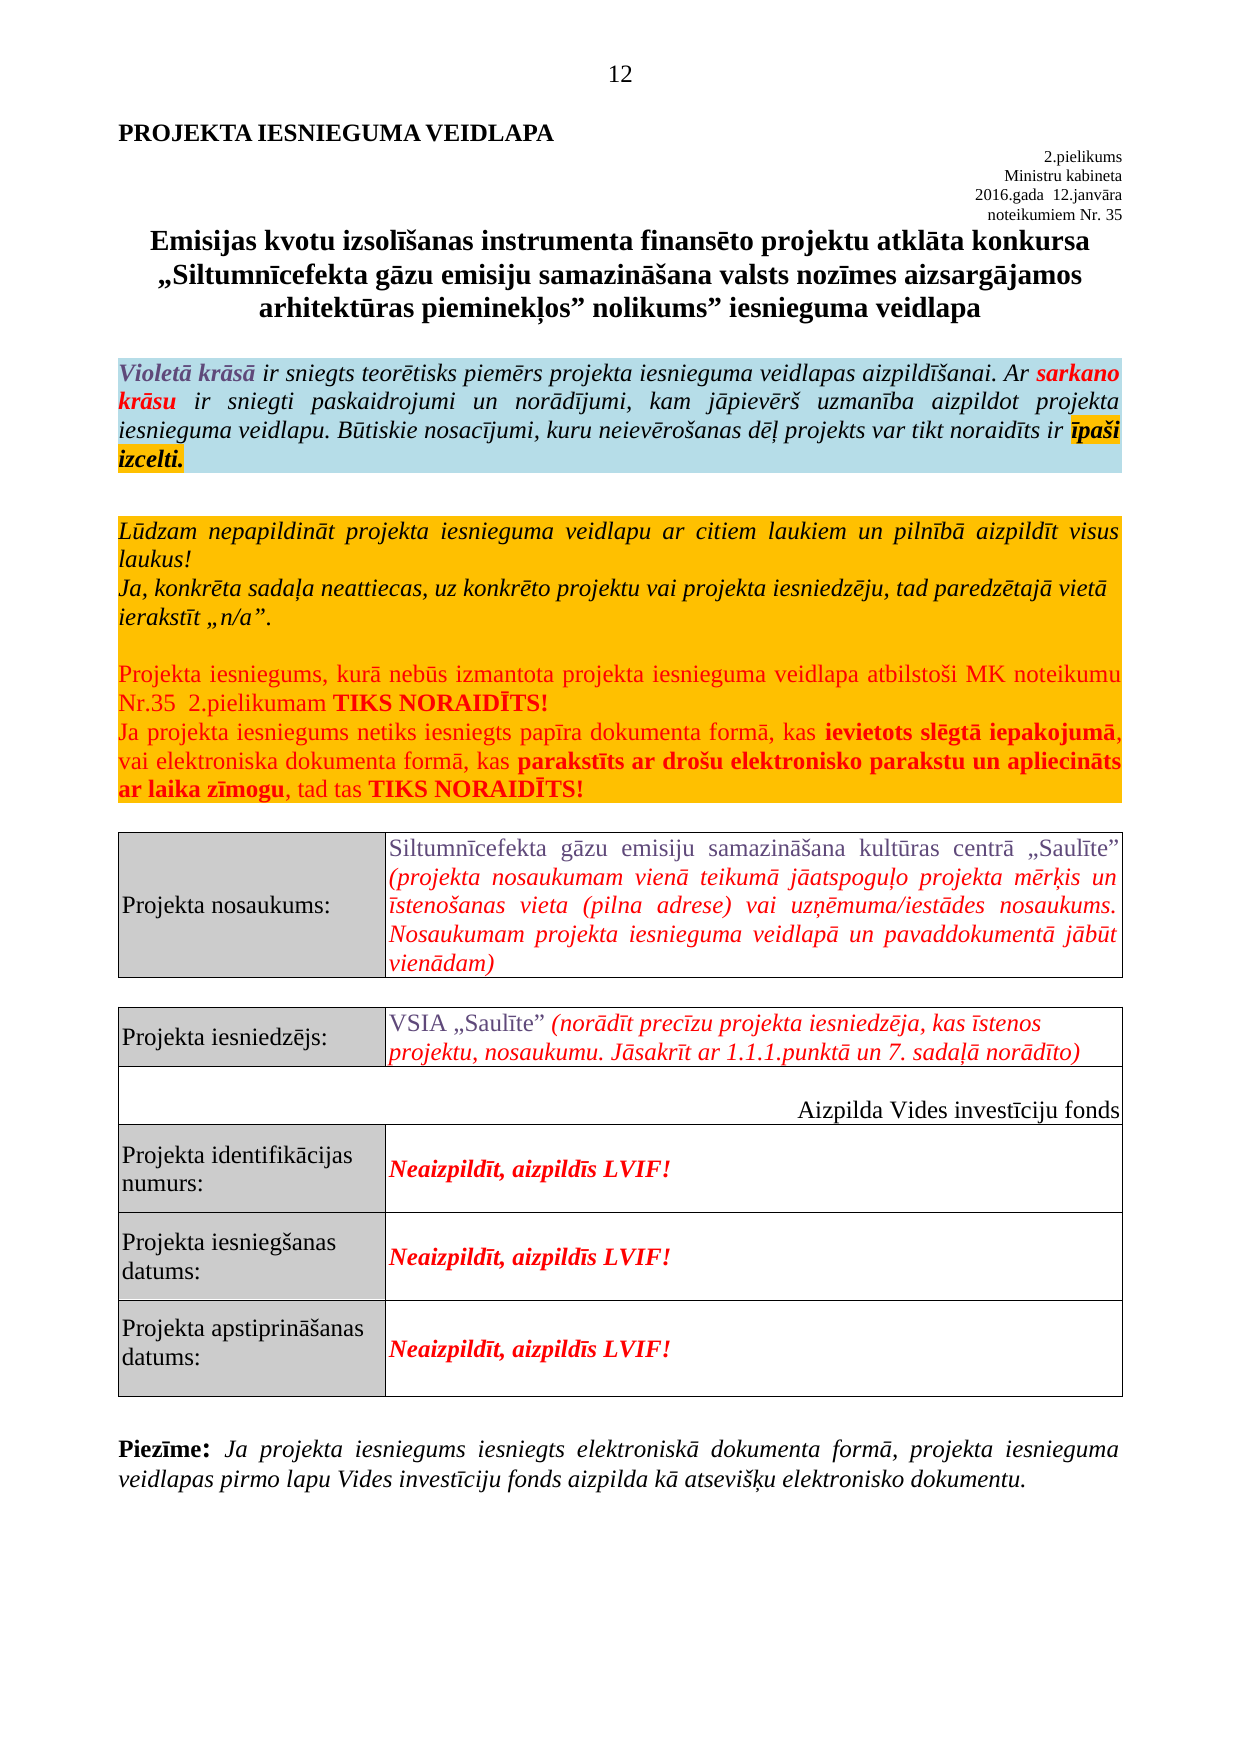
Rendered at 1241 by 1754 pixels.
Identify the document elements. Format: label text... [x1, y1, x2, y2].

text Piezīme: Ja projekta iesniegums iesniegts elektroniskā dokumenta formā, projekta iesnieguma veidlapas pirmo lapu Vides investīciju fonds aizpilda kā atsevišķu elektronisko dokumentu. [118, 1430, 1122, 1492]
table_cell Neaizpildīt, aizpildīs LVIF! [386, 1125, 1122, 1212]
text Violetā krāsā ir sniegts teorētisks piemērs projekta iesnieguma veidlapas aizpildīšanai. Ar sarkano krāsu ir sniegti paskaidrojumi un norādījumi, kam jāpievērš uzmanība aizpildot projekta iesnieguma veidlapu. Būtiskie nosacījumi, kuru neievērošanas dēļ projekts var tikt noraidīts ir īpaši izcelti. [118, 358, 1122, 473]
table_header VSIA „Saulīte” (norādīt precīzu projekta iesniedzēja, kas īstenos projektu, nosaukumu. Jāsakrīt ar 1.1.1.punktā un 7. sadaļā norādīto) [386, 1008, 1122, 1066]
text Ja projekta iesniegums netiks iesniegts papīra dokumenta formā, kas ievietots slēgtā iepakojumā, vai elektroniska dokumenta formā, kas parakstīts ar drošu elektronisko parakstu un apliecināts ar laika zīmogu, tad tas TIKS NORAIDĪTS! [118, 717, 1122, 803]
table_cell Neaizpildīt, aizpildīs LVIF! [386, 1213, 1122, 1299]
table_header Projekta iesniedzējs: [119, 1008, 385, 1066]
text noteikumiem Nr. 35 [118, 204, 1122, 223]
text Ja, konkrēta sadaļa neattiecas, uz konkrēto projektu vai projekta iesniedzēju, tad paredzētajā vietā ierakstīt „n/a”. [118, 573, 1122, 631]
table_header Siltumnīcefekta gāzu emisiju samazināšana kultūras centrā „Saulīte” (projekta nosaukumam vienā teikumā jāatspoguļo projekta mērķis un īstenošanas vieta (pilna adrese) vai uzņēmuma/iestādes nosaukums. Nosaukumam projekta iesnieguma veidlapā un pavaddokumentā jābūt vienādam) [386, 833, 1122, 977]
text Projekta iesniegums, kurā nebūs izmantota projekta iesnieguma veidlapa atbilstoši MK noteikumu Nr.35 2.pielikumam TIKS NORAIDĪTS! [118, 659, 1122, 717]
text Lūdzam nepapildināt projekta iesnieguma veidlapu ar citiem laukiem un pilnībā aizpildīt visus laukus! [118, 516, 1122, 573]
text 2.pielikums [118, 147, 1122, 166]
text 2016.gada 12.janvāra [118, 185, 1122, 204]
text Ministru kabineta [118, 166, 1122, 185]
text Emisijas kvotu izsolīšanas instrumenta finansēto projektu atklāta konkursa „Siltumnīcefekta gāzu emisiju samazināšana valsts nozīmes aizsargājamos arhitektūras pieminekļos” nolikums” iesnieguma veidlapa [118, 223, 1122, 324]
table_cell Aizpilda Vides investīciju fonds [119, 1067, 1122, 1124]
table_cell Projekta iesniegšanas datums: [119, 1213, 385, 1299]
subtitle PROJEKTA IESNIEGUMA VEIDLAPA [118, 118, 1122, 147]
table_cell Projekta apstiprināšanas datums: [119, 1301, 385, 1396]
table_cell Projekta identifikācijas numurs: [119, 1125, 385, 1212]
table_header Projekta nosaukums: [119, 833, 385, 977]
table_cell Neaizpildīt, aizpildīs LVIF! [386, 1301, 1122, 1396]
